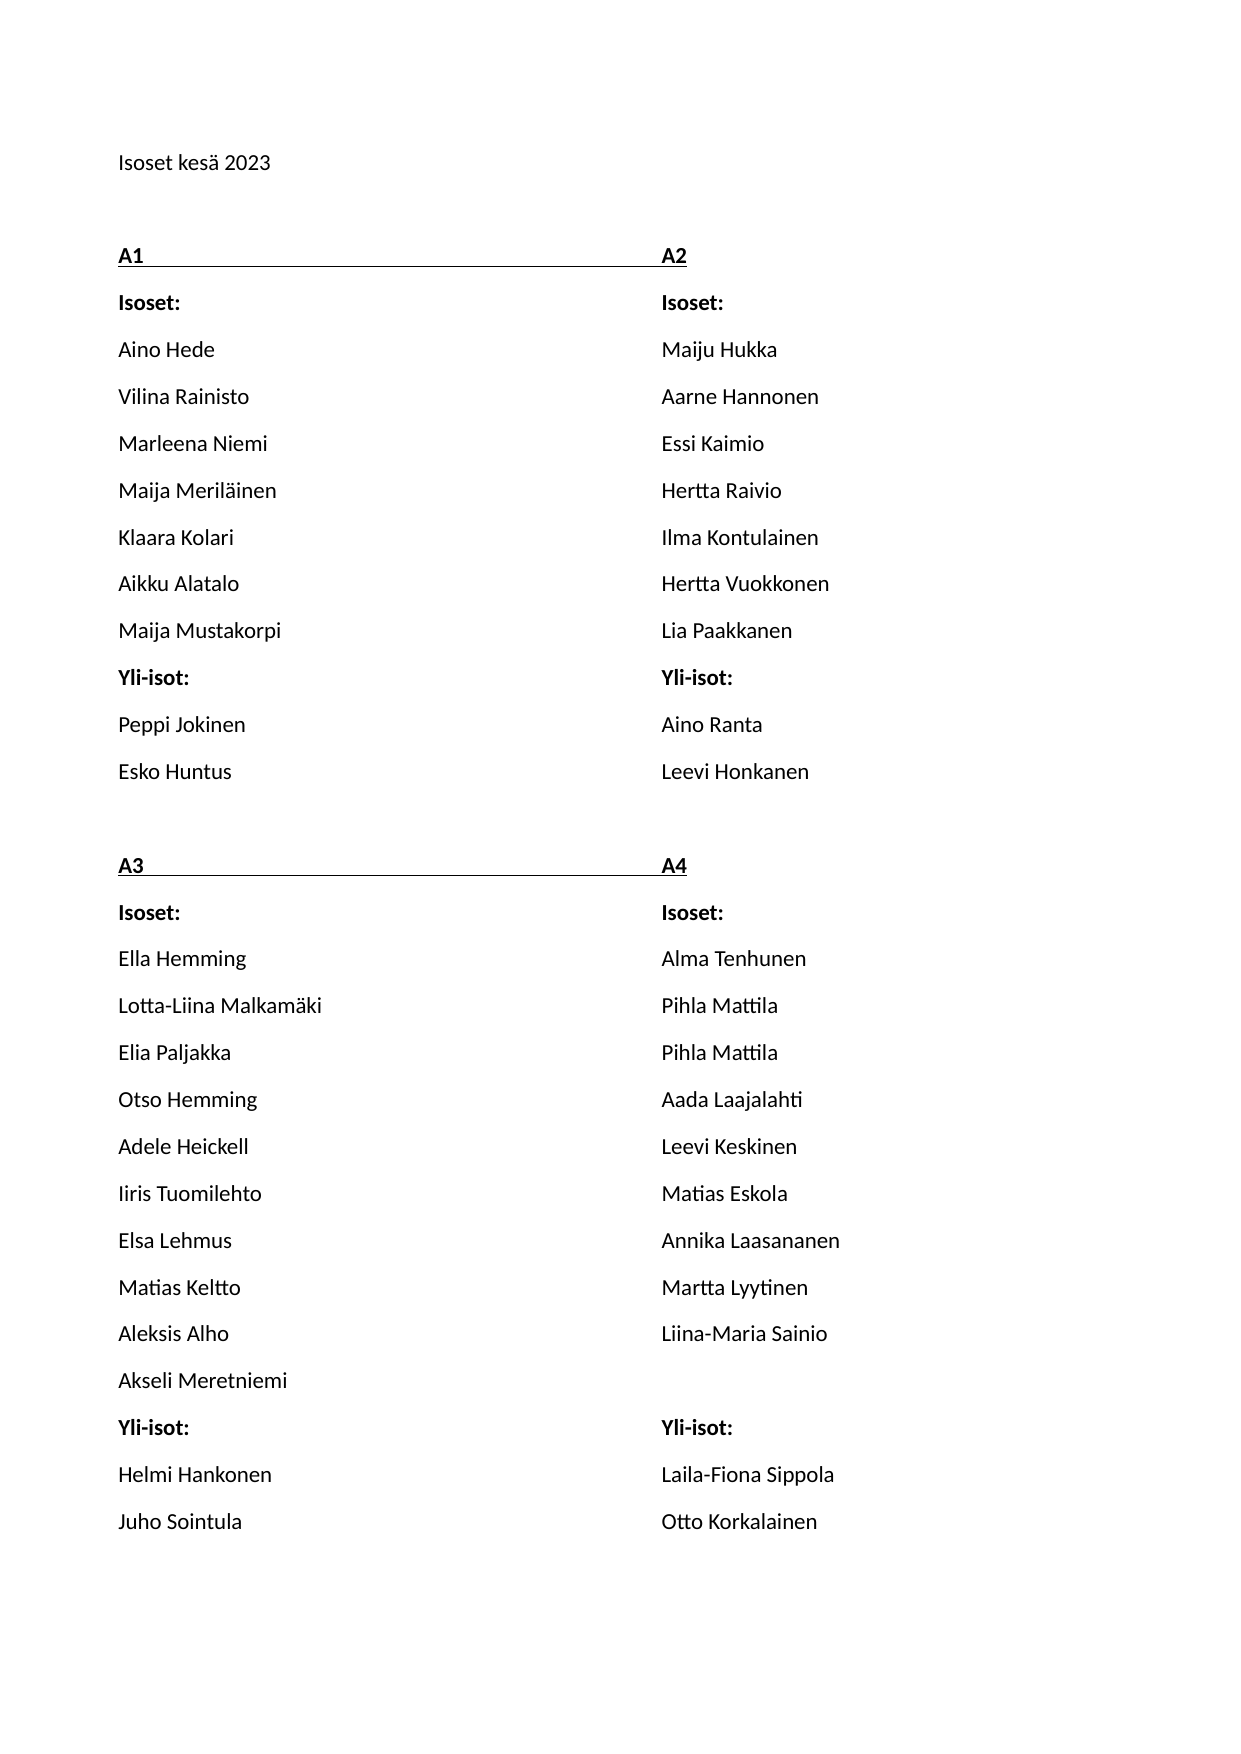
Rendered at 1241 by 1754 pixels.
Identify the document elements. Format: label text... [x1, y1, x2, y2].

text Akseli Meretniemi [118, 1366, 1122, 1394]
text Juho Sointula Otto Korkalainen [118, 1507, 1122, 1535]
text Elia Paljakka Pihla Mattila [118, 1038, 1122, 1066]
text Isoset: Isoset: [118, 898, 1122, 926]
text A1 A2 [118, 241, 1122, 269]
text Elsa Lehmus Annika Laasananen [118, 1226, 1122, 1254]
text Helmi Hankonen Laila-Fiona Sippola [118, 1460, 1122, 1488]
text Esko Huntus Leevi Honkanen [118, 757, 1122, 785]
text Iiris Tuomilehto Matias Eskola [118, 1179, 1122, 1207]
text Aino Hede Maiju Hukka [118, 335, 1122, 363]
text A3 A4 [118, 851, 1122, 879]
text Isoset kesä 2023 [118, 148, 1122, 176]
text Isoset: Isoset: [118, 288, 1122, 316]
text Vilina Rainisto Aarne Hannonen [118, 382, 1122, 410]
text Otso Hemming Aada Laajalahti [118, 1085, 1122, 1113]
text Yli-isot: Yli-isot: [118, 663, 1122, 691]
text Maija Meriläinen Hertta Raivio [118, 476, 1122, 504]
text Yli-isot: Yli-isot: [118, 1413, 1122, 1441]
text Matias Keltto Martta Lyytinen [118, 1273, 1122, 1301]
text Lotta-Liina Malkamäki Pihla Mattila [118, 991, 1122, 1019]
text Marleena Niemi Essi Kaimio [118, 429, 1122, 457]
text Klaara Kolari Ilma Kontulainen [118, 523, 1122, 551]
text Adele Heickell Leevi Keskinen [118, 1132, 1122, 1160]
text Peppi Jokinen Aino Ranta [118, 710, 1122, 738]
text Aleksis Alho Liina-Maria Sainio [118, 1319, 1122, 1347]
text Aikku Alatalo Hertta Vuokkonen [118, 569, 1122, 597]
text Ella Hemming Alma Tenhunen [118, 944, 1122, 972]
text Maija Mustakorpi Lia Paakkanen [118, 616, 1122, 644]
